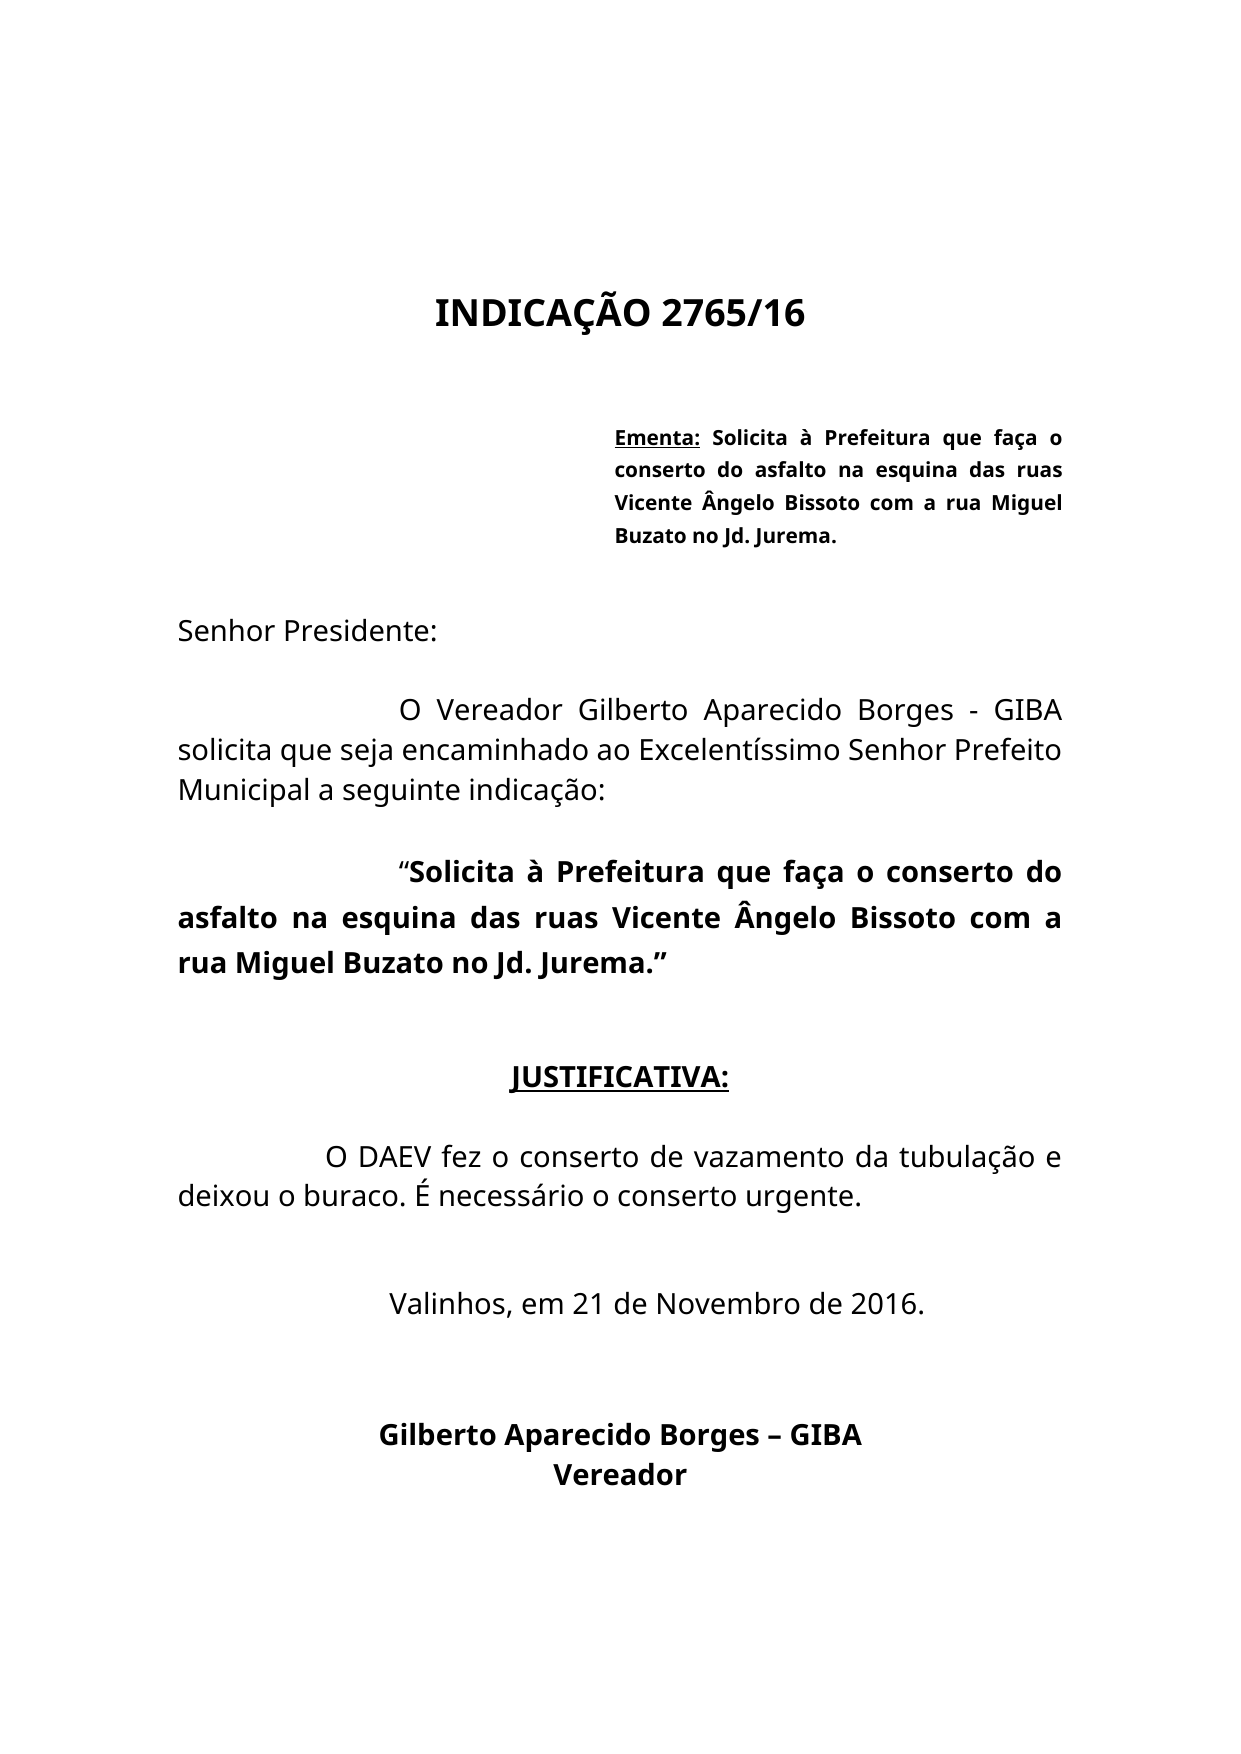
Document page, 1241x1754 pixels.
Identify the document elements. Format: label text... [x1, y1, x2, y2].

text Vereador [177, 1454, 1063, 1493]
text INDICAÇÃO 2765/16 [177, 287, 1063, 338]
text JUSTIFICATIVA: [177, 1057, 1063, 1096]
text Senhor Presidente: [177, 610, 1063, 650]
text Valinhos, em 21 de Novembro de 2016. [177, 1283, 1063, 1323]
text O DAEV fez o conserto de vazamento da tubulação e deixou o buraco. É necessário o conserto urgente. [177, 1136, 1063, 1215]
text “Solicita à Prefeitura que faça o conserto do asfalto na esquina das ruas Vicente Ângelo Bissoto com a rua Miguel Buzato no Jd. Jurema.” [177, 851, 1063, 982]
text O Vereador Gilberto Aparecido Borges - GIBA solicita que seja encaminhado ao Excelentíssimo Senhor Prefeito Municipal a seguinte indicação: [177, 689, 1063, 809]
text Ementa: Solicita à Prefeitura que faça o conserto do asfalto na esquina das ruas Vicente Ângelo Bissoto com a rua Miguel Buzato no Jd. Jurema. [614, 423, 1063, 549]
text Gilberto Aparecido Borges – GIBA [177, 1414, 1063, 1454]
